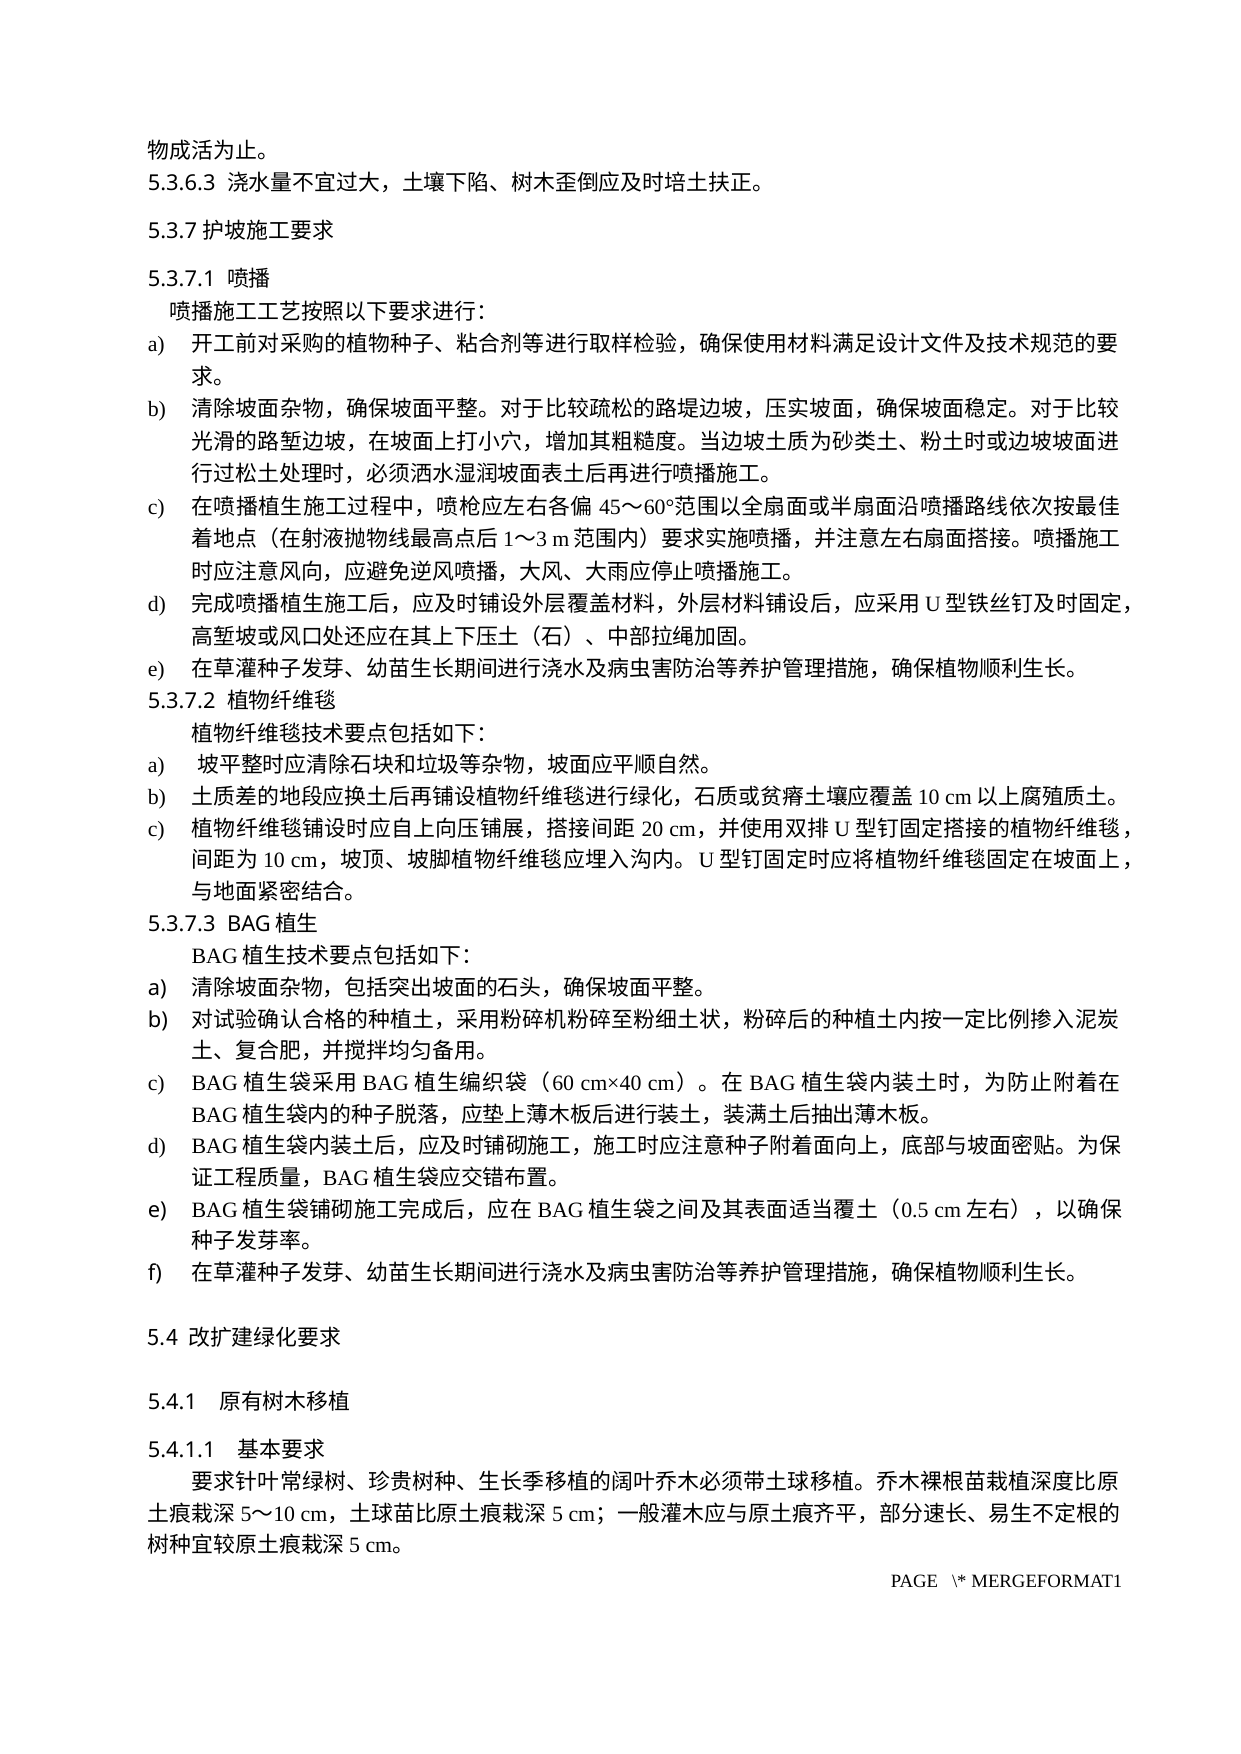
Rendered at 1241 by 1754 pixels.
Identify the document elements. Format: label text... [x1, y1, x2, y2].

list 植物纤维毯铺设时应自上向压铺展，搭接间距20 cm，并使用双排U型钉固定搭接的植物纤维毯，间距为10 cm，坡顶、坡脚植物纤维毯应埋入沟内。U型钉固定时应将植物纤维毯固定在坡面上，与地面紧密结合。 [148, 811, 1122, 906]
list 清除坡面杂物，包括突出坡面的石头，确保坡面平整。 [148, 970, 1122, 1002]
list 完成喷播植生施工后，应及时铺设外层覆盖材料，外层材料铺设后，应采用U型铁丝钉及时固定，高堑坡或风口处还应在其上下压土（石）、中部拉绳加固。 [148, 586, 1122, 651]
text 5.3.7.2 植物纤维毯 [148, 683, 1122, 716]
list BAG植生袋铺砌施工完成后，应在BAG植生袋之间及其表面适当覆土（0.5 cm左右），以确保种子发芽率。 [148, 1192, 1122, 1255]
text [148, 133, 1122, 165]
text 5.3.6.3 浇水量不宜过大，土壤下陷、树木歪倒应及时培土扶正。 [148, 165, 1122, 196]
text 要求针叶常绿树、珍贵树种、生长季移植的阔叶乔木必须带土球移植。乔木裸根苗栽植深度比原土痕栽深 5～10 cm，土球苗比原土痕栽深 5 cm；一般灌木应与原土痕齐平，部分速长、易生不定根的树种宜较原土痕栽深5 cm。 [148, 1464, 1122, 1559]
text 5.3.7.3 BAG植生 [148, 906, 1122, 938]
list 开工前对采购的植物种子、粘合剂等进行取样检验，确保使用材料满足设计文件及技术规范的要求。 [148, 326, 1122, 391]
text 5.4.1 原有树木移植 [148, 1384, 1122, 1416]
list 清除坡面杂物，确保坡面平整。对于比较疏松的路堤边坡，压实坡面，确保坡面稳定。对于比较光滑的路堑边坡，在坡面上打小穴，增加其粗糙度。当边坡土质为砂类土、粉土时或边坡坡面进行过松土处理时，必须洒水湿润坡面表土后再进行喷播施工。 [148, 391, 1122, 488]
text 植物纤维毯技术要点包括如下： [148, 716, 1122, 747]
text 5.3.7 护坡施工要求 [148, 213, 1122, 245]
list 对试验确认合格的种植土，采用粉碎机粉碎至粉细土状，粉碎后的种植土内按一定比例掺入泥炭土、复合肥，并搅拌均匀备用。 [148, 1002, 1122, 1065]
list 在草灌种子发芽、幼苗生长期间进行浇水及病虫害防治等养护管理措施，确保植物顺利生长。 [148, 651, 1122, 683]
text 5.4 改扩建绿化要求 [148, 1319, 1122, 1351]
list 在喷播植生施工过程中，喷枪应左右各偏45～60°范围以全扇面或半扇面沿喷播路线依次按最佳着地点（在射液抛物线最高点后1～3 m范围内）要求实施喷播，并注意左右扇面搭接。喷播施工时应注意风向，应避免逆风喷播，大风、大雨应停止喷播施工。 [148, 488, 1122, 586]
text 5.4.1.1 基本要求 [148, 1432, 1122, 1464]
list BAG植生袋内装土后，应及时铺砌施工，施工时应注意种子附着面向上，底部与坡面密贴。为保证工程质量，BAG植生袋应交错布置。 [148, 1128, 1122, 1192]
list 在草灌种子发芽、幼苗生长期间进行浇水及病虫害防治等养护管理措施，确保植物顺利生长。 [148, 1255, 1122, 1287]
list BAG植生袋采用BAG植生编织袋（60 cm×40 cm）。在BAG植生袋内装土时，为防止附着在BAG植生袋内的种子脱落，应垫上薄木板后进行装土，装满土后抽出薄木板。 [148, 1065, 1122, 1128]
text 喷播施工工艺按照以下要求进行： [148, 293, 1122, 326]
text BAG植生技术要点包括如下： [148, 938, 1122, 970]
list 土质差的地段应换土后再铺设植物纤维毯进行绿化，石质或贫瘠土壤应覆盖10 cm以上腐殖质土。 [148, 779, 1122, 811]
text 5.3.7.1 喷播 [148, 261, 1122, 293]
list 坡平整时应清除石块和垃圾等杂物，坡面应平顺自然。 [148, 747, 1122, 779]
